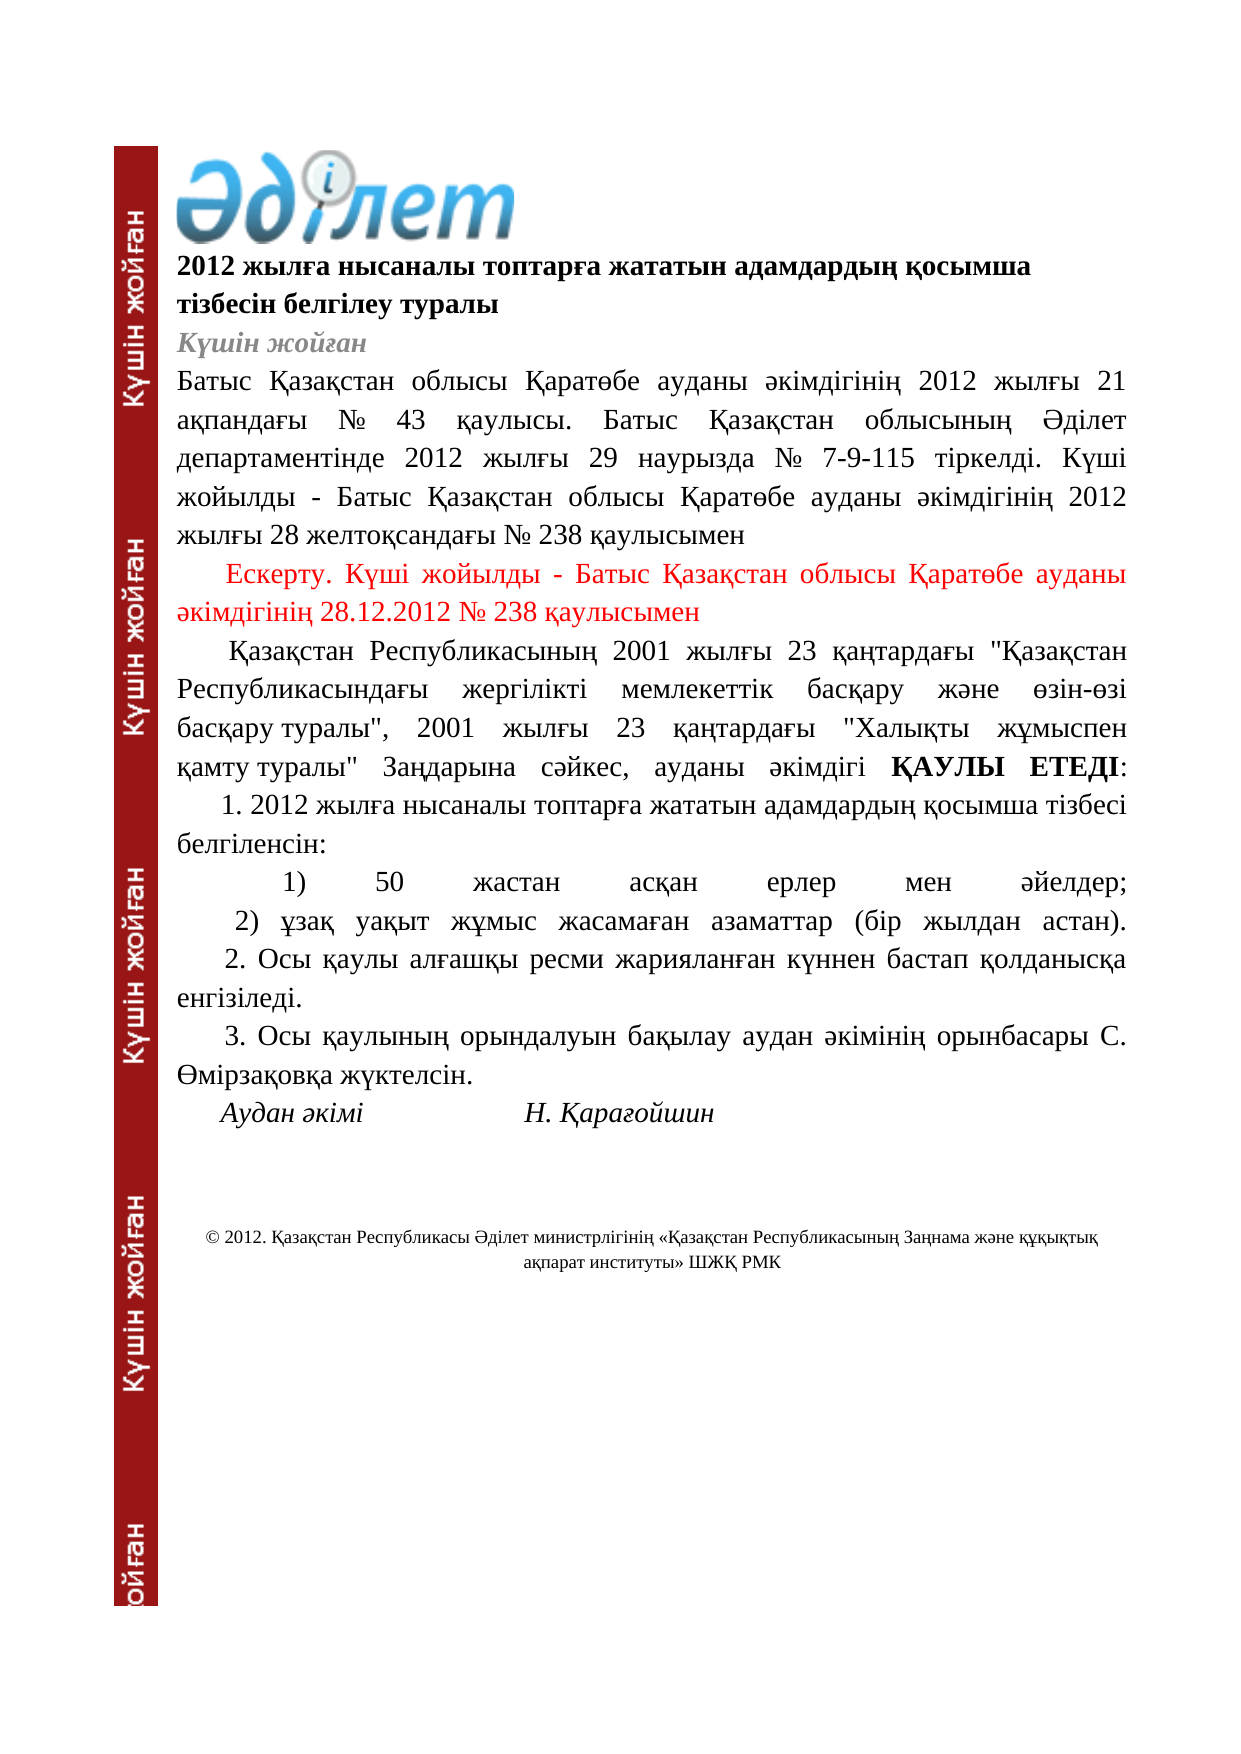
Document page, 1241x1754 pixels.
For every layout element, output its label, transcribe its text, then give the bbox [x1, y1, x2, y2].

picture [114, 1129, 158, 1226]
text Аудан әкімі Н. Қарағойшин [112, 1096, 1128, 1129]
picture [114, 1091, 158, 1096]
picture [114, 146, 158, 248]
text Қазақстан Республикасының 2001 жылғы 23 қаңтардағы "Қазақстан Республикасындағы жергілікті мемлекеттік басқару және өзін-өзі басқару туралы", 2001 жылғы 23 қаңтардағы "Халықты жұмыспен қамту туралы" Заңдарына сәйкес, ауданы әкімдігі ҚАУЛЫ ЕТЕДІ: 1. 2012 жылға нысаналы топтарға жататын адамдардың қосымша тізбесі белгіленсін: 1) 50 жастан асқан ерлер мен әйелдер; 2) ұзақ уақыт жұмыс жасамаған азаматтар (бір жылдан астан). 2. Осы қаулы алғашқы ресми жарияланған күннен бастап қолданысқа енгізіледі. 3. Осы қаулының орындалуын бақылау аудан әкімінің орынбасары С. Өмірзақовқа жүктелсін. [112, 633, 1128, 1091]
text Күшін жойған [112, 325, 1128, 358]
text 2012 жылға нысаналы топтарға жататын адамдардың қосымша тізбесін белгілеу туралы [112, 248, 1128, 320]
picture [114, 358, 158, 363]
text © 2012. Қазақстан Республикасы Әділет министрлігінің «Қазақстан Республикасының Заңнама және құқықтық ақпарат институты» ШЖҚ РМК [112, 1226, 1128, 1272]
text Батыс Қазақстан облысы Қаратөбе ауданы әкімдігінің 2012 жылғы 21 ақпандағы № 43 қаулысы. Батыс Қазақстан облысының Әділет департаментінде 2012 жылғы 29 наурызда № 7-9-115 тіркелді. Күші жойылды - Батыс Қазақстан облысы Қаратөбе ауданы әкімдігінің 2012 жылғы 28 желтоқсандағы № 238 қаулысымен [112, 363, 1128, 551]
picture [114, 1272, 158, 1606]
picture [114, 551, 158, 556]
text Ескерту. Күші жойылды - Батыс Қазақстан облысы Қаратөбе ауданы әкімдігінің 28.12.2012 № 238 қаулысымен [112, 556, 1128, 628]
picture [114, 628, 158, 633]
picture [176, 150, 515, 244]
picture [114, 320, 158, 325]
